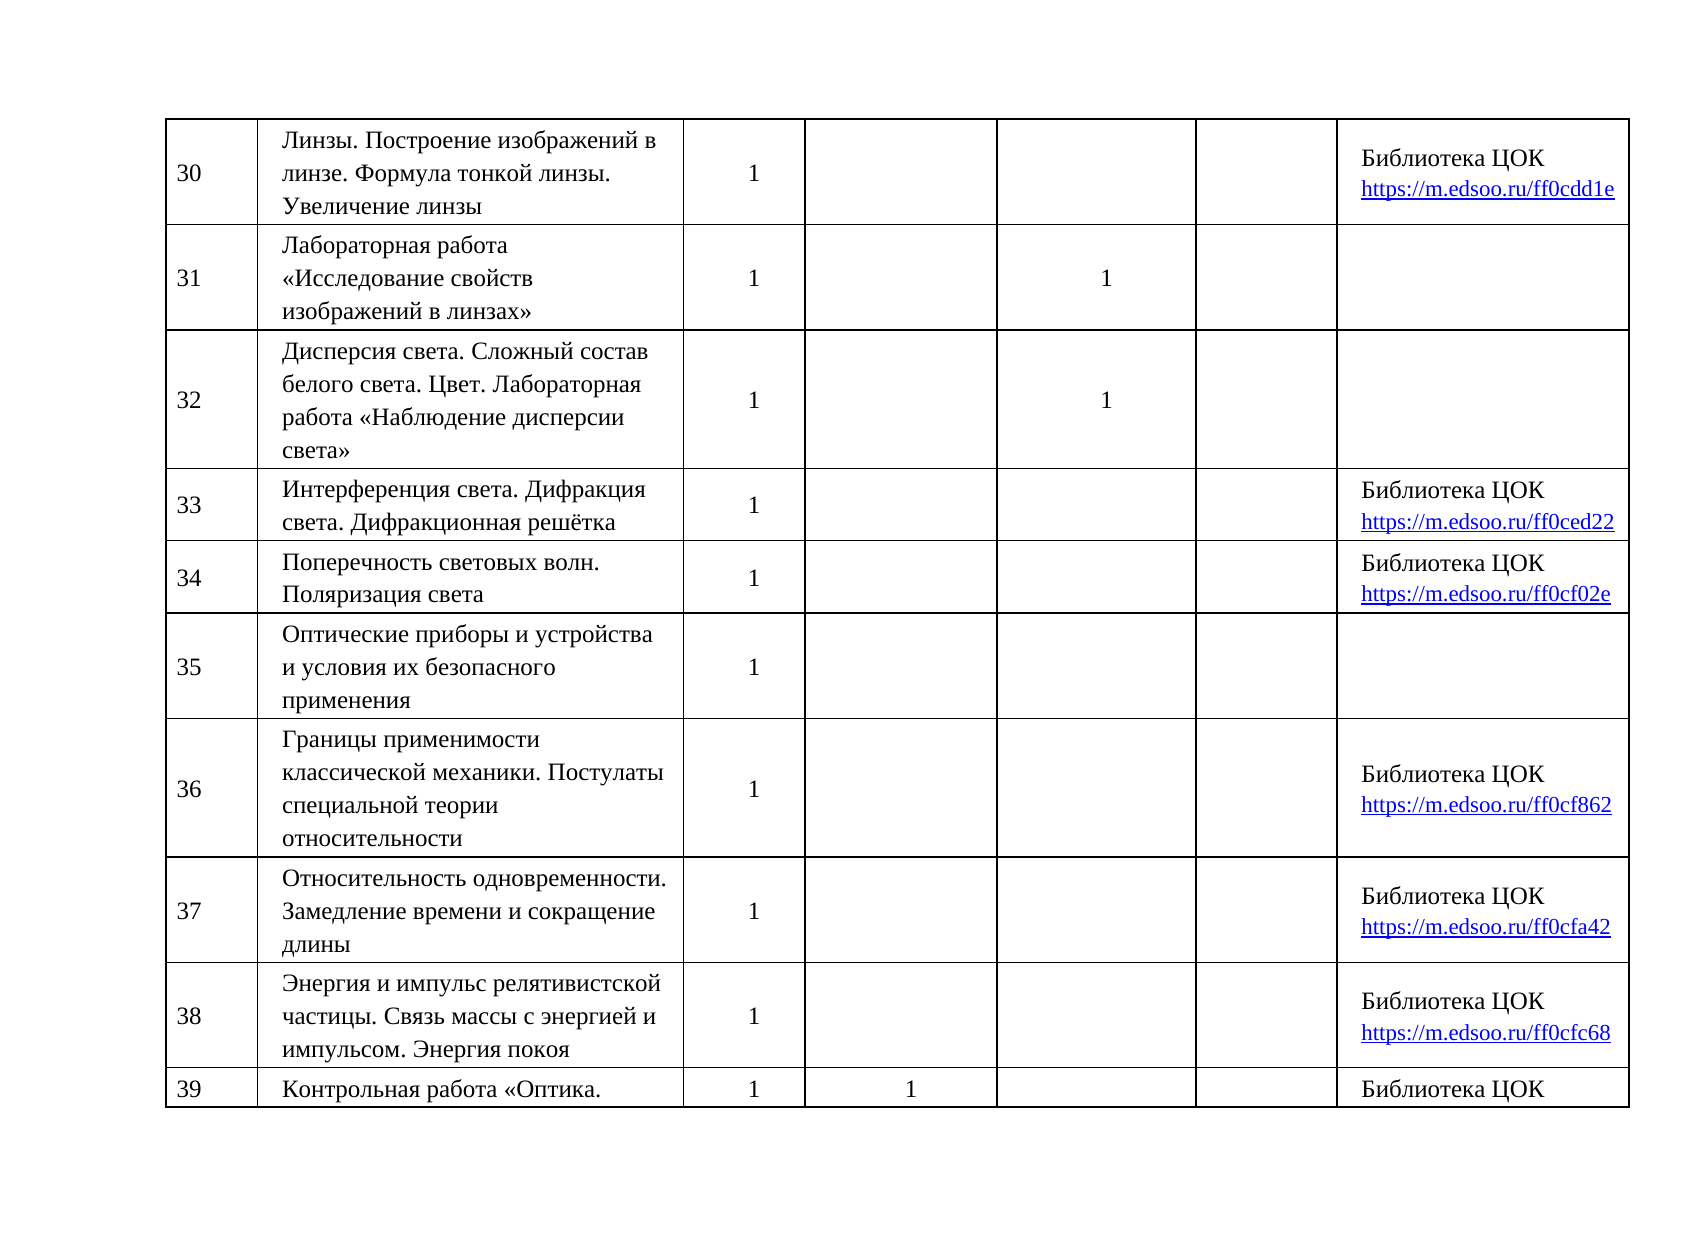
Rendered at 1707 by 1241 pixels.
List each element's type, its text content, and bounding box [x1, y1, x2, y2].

table_cell [806, 469, 996, 540]
table_cell Оптические приборы и устройства и условия их безопасного применения [258, 614, 683, 718]
table_cell Библиотека ЦОК https://m.edsoo.ru/ff0cfc68 [1338, 963, 1628, 1067]
table_cell 1 [684, 1068, 804, 1106]
table_cell 1 [998, 331, 1195, 467]
table_cell [1338, 225, 1628, 329]
table_cell 1 [684, 614, 804, 718]
table_cell 1 [684, 469, 804, 540]
table_cell [806, 331, 996, 467]
table_cell 1 [684, 331, 804, 467]
table_cell [998, 541, 1195, 612]
table_cell 1 [684, 541, 804, 612]
table_cell Относительность одновременности. Замедление времени и сокращение длины [258, 858, 683, 961]
table_cell [998, 858, 1195, 961]
table_cell [998, 614, 1195, 718]
table_cell [1197, 719, 1336, 856]
table_cell Библиотека ЦОК https://m.edsoo.ru/ff0ced22 [1338, 469, 1628, 540]
table_cell [1197, 614, 1336, 718]
table_cell 32 [167, 331, 257, 467]
table_cell [998, 719, 1195, 856]
table_cell 36 [167, 719, 257, 856]
table_cell Библиотека ЦОК https://m.edsoo.ru/ff0cfa42 [1338, 858, 1628, 961]
table_cell 37 [167, 858, 257, 961]
table_cell [806, 120, 996, 223]
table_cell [258, 1068, 683, 1106]
table_cell [1197, 225, 1336, 329]
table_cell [1338, 1068, 1628, 1106]
table_cell [1197, 120, 1336, 223]
table_cell Интерференция света. Дифракция света. Дифракционная решётка [258, 469, 683, 540]
table_cell [1197, 1068, 1336, 1106]
table_cell [806, 858, 996, 961]
table_cell [1197, 469, 1336, 540]
table_cell Линзы. Построение изображений в линзе. Формула тонкой линзы. Увеличение линзы [258, 120, 683, 223]
table_cell 31 [167, 225, 257, 329]
table_cell 1 [684, 858, 804, 961]
table_cell [998, 1068, 1195, 1106]
table_cell Границы применимости классической механики. Постулаты специальной теории относительности [258, 719, 683, 856]
table_cell [806, 541, 996, 612]
table_cell 39 [167, 1068, 257, 1106]
table_cell [806, 614, 996, 718]
table_cell Поперечность световых волн. Поляризация света [258, 541, 683, 612]
table_cell 34 [167, 541, 257, 612]
table_cell [1197, 541, 1336, 612]
table_cell 35 [167, 614, 257, 718]
table_cell [998, 120, 1195, 223]
table_cell [1197, 331, 1336, 467]
table_cell 1 [806, 1068, 996, 1106]
table_cell 1 [684, 719, 804, 856]
table_cell 30 [167, 120, 257, 223]
table_cell [1338, 614, 1628, 718]
table_cell Лабораторная работа «Исследование свойств изображений в линзах» [258, 225, 683, 329]
table_cell [998, 469, 1195, 540]
table_cell [1197, 858, 1336, 961]
table_cell 1 [998, 225, 1195, 329]
table_cell 1 [684, 225, 804, 329]
table_cell [1197, 963, 1336, 1067]
table_cell Энергия и импульс релятивистской частицы. Связь массы с энергией и импульсом. Энергия покоя [258, 963, 683, 1067]
table_cell 38 [167, 963, 257, 1067]
table_cell Дисперсия света. Сложный состав белого света. Цвет. Лабораторная работа «Наблюдение дисперсии света» [258, 331, 683, 467]
table_cell Библиотека ЦОК https://m.edsoo.ru/ff0cdd1e [1338, 120, 1628, 223]
table_cell 33 [167, 469, 257, 540]
table_cell [806, 963, 996, 1067]
table_cell [1338, 331, 1628, 467]
table_cell [806, 719, 996, 856]
table_cell Библиотека ЦОК https://m.edsoo.ru/ff0cf862 [1338, 719, 1628, 856]
table_cell 1 [684, 120, 804, 223]
table_cell 1 [684, 963, 804, 1067]
table_cell [806, 225, 996, 329]
table_cell [998, 963, 1195, 1067]
table_cell Библиотека ЦОК https://m.edsoo.ru/ff0cf02e [1338, 541, 1628, 612]
